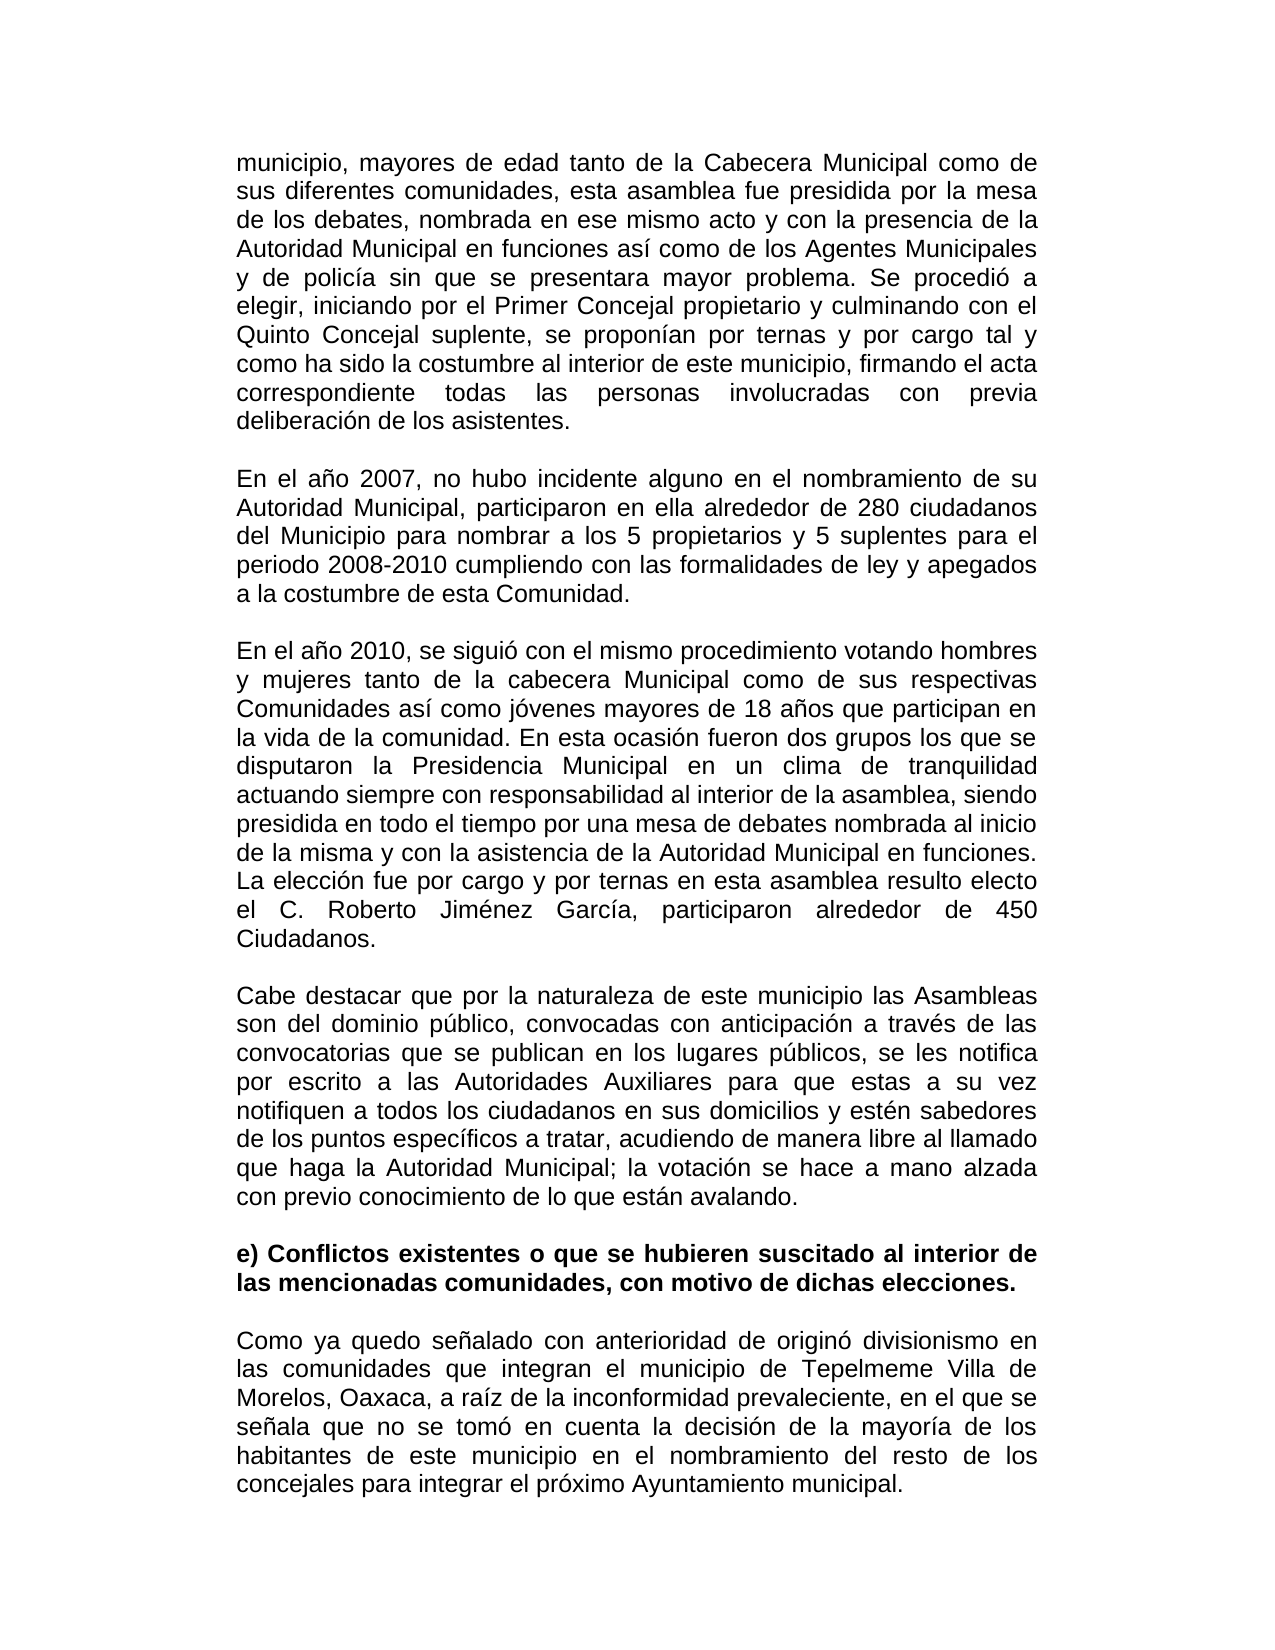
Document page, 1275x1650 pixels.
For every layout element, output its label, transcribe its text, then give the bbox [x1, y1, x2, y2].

text En el año 2010, se siguió con el mismo procedimiento votando hombres y mujeres tanto de la cabecera Municipal como de sus respectivas Comunidades así como jóvenes mayores de 18 años que participan en la vida de la comunidad. En esta ocasión fueron dos grupos los que se disputaron la Presidencia Municipal en un clima de tranquilidad actuando siempre con responsabilidad al interior de la asamblea, siendo presidida en todo el tiempo por una mesa de debates nombrada al inicio de la misma y con la asistencia de la Autoridad Municipal en funciones. La elección fue por cargo y por ternas en esta asamblea resulto electo el C. Roberto Jiménez García, participaron alrededor de 450 Ciudadanos. [236, 636, 1039, 953]
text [236, 148, 1039, 435]
text Como ya quedo señalado con anterioridad de originó divisionismo en las comunidades que integran el municipio de Tepelmeme Villa de Morelos, Oaxaca, a raíz de la inconformidad prevaleciente, en el que se señala que no se tomó en cuenta la decisión de la mayoría de los habitantes de este municipio en el nombramiento del resto de los concejales para integrar el próximo Ayuntamiento municipal. [236, 1326, 1039, 1498]
text Cabe destacar que por la naturaleza de este municipio las Asambleas son del dominio público, convocadas con anticipación a través de las convocatorias que se publican en los lugares públicos, se les notifica por escrito a las Autoridades Auxiliares para que estas a su vez notifiquen a todos los ciudadanos en sus domicilios y estén sabedores de los puntos específicos a tratar, acudiendo de manera libre al llamado que haga la Autoridad Municipal; la votación se hace a mano alzada con previo conocimiento de lo que están avalando. [236, 981, 1039, 1211]
text e) Conflictos existentes o que se hubieren suscitado al interior de las mencionadas comunidades, con motivo de dichas elecciones. [236, 1239, 1039, 1297]
text En el año 2007, no hubo incidente alguno en el nombramiento de su Autoridad Municipal, participaron en ella alrededor de 280 ciudadanos del Municipio para nombrar a los 5 propietarios y 5 suplentes para el periodo 2008-2010 cumpliendo con las formalidades de ley y apegados a la costumbre de esta Comunidad. [236, 464, 1039, 608]
